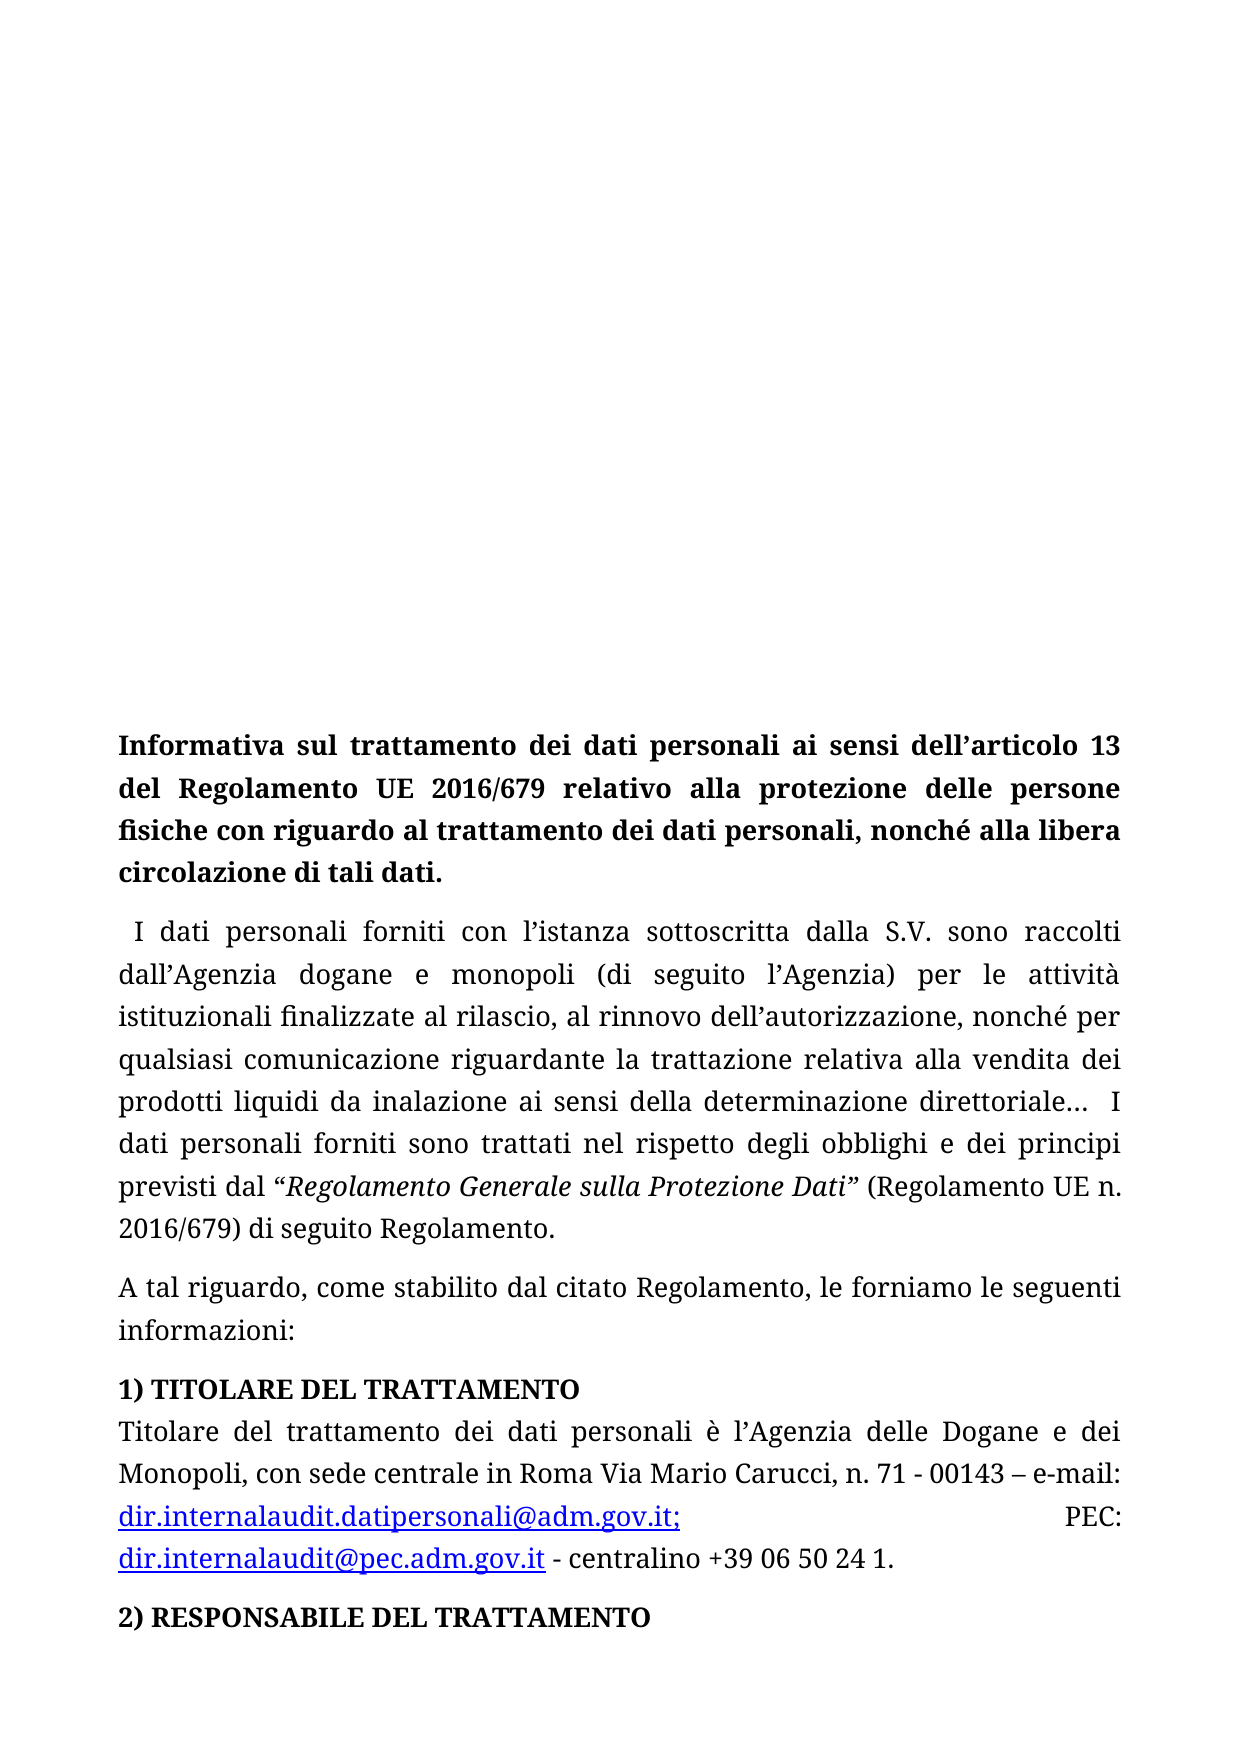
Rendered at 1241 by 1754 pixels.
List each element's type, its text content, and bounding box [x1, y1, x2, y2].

text I dati personali forniti con l’istanza sottoscritta dalla S.V. sono raccolti dall’Agenzia dogane e monopoli (di seguito l’Agenzia) per le attività istituzionali finalizzate al rilascio, al rinnovo dell’autorizzazione, nonché per qualsiasi comunicazione riguardante la trattazione relativa alla vendita dei prodotti liquidi da inalazione ai sensi della determinazione direttoriale… I dati personali forniti sono trattati nel rispetto degli obblighi e dei principi previsti dal “Regolamento Generale sulla Protezione Dati” (Regolamento UE n. 2016/679) di seguito Regolamento. [118, 913, 1122, 1247]
text A tal riguardo, come stabilito dal citato Regolamento, le forniamo le seguenti informazioni: [118, 1269, 1122, 1348]
text Informativa sul trattamento dei dati personali ai sensi dell’articolo 13 del Regolamento UE 2016/679 relativo alla protezione delle persone fisiche con riguardo al trattamento dei dati personali, nonché alla libera circolazione di tali dati. [118, 727, 1122, 891]
text 2) RESPONSABILE DEL TRATTAMENTO [118, 1599, 1122, 1636]
text 1) TITOLARE DEL TRATTAMENTO [118, 1370, 1122, 1407]
text Titolare del trattamento dei dati personali è l’Agenzia delle Dogane e dei Monopoli, con sede centrale in Roma Via Mario Carucci, n. 71 - 00143 – e-mail: dir.internalaudit.datipersonali@adm.gov.it; PEC: dir.internalaudit@pec.adm.gov.it - centralino +39 06 50 24 1. [118, 1413, 1122, 1577]
